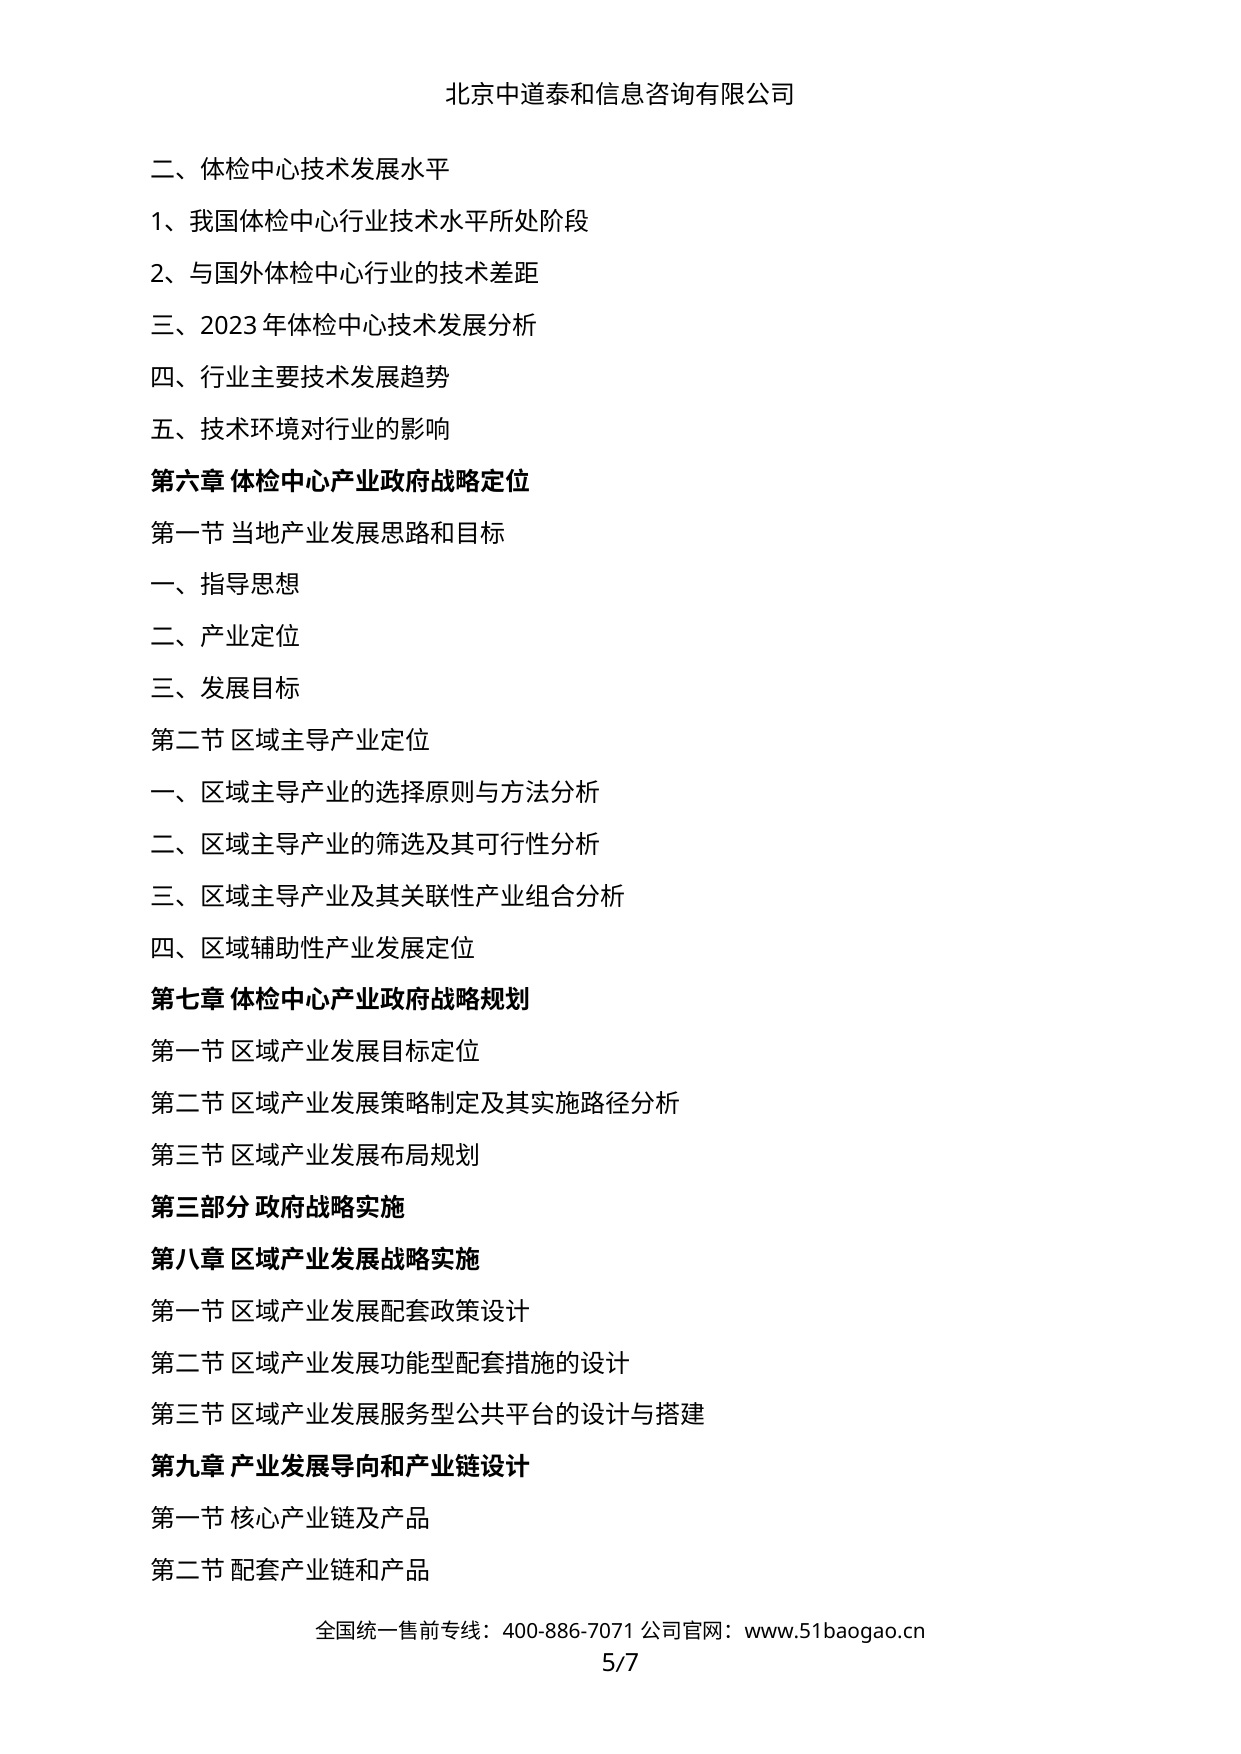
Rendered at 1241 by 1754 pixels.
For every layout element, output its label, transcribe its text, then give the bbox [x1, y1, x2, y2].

text 三、2023年体检中心技术发展分析 [150, 306, 1090, 342]
text 第二节 配套产业链和产品 [150, 1551, 1090, 1587]
text 第六章 体检中心产业政府战略定位 [150, 461, 1090, 497]
text 第二节 区域主导产业定位 [150, 721, 1090, 757]
text 第二节 区域产业发展功能型配套措施的设计 [150, 1343, 1090, 1379]
text 五、技术环境对行业的影响 [150, 409, 1090, 446]
text 1、我国体检中心行业技术水平所处阶段 [150, 202, 1090, 238]
text 2、与国外体检中心行业的技术差距 [150, 254, 1090, 290]
text 第七章 体检中心产业政府战略规划 [150, 980, 1090, 1016]
text 第三节 区域产业发展服务型公共平台的设计与搭建 [150, 1395, 1090, 1431]
text 二、体检中心技术发展水平 [150, 150, 1090, 186]
text 第一节 区域产业发展配套政策设计 [150, 1291, 1090, 1327]
text 四、区域辅助性产业发展定位 [150, 928, 1090, 964]
text 第一节 区域产业发展目标定位 [150, 1032, 1090, 1068]
text 二、产业定位 [150, 617, 1090, 653]
text 三、发展目标 [150, 669, 1090, 705]
text 第一节 当地产业发展思路和目标 [150, 513, 1090, 549]
text 一、指导思想 [150, 565, 1090, 601]
text 二、区域主导产业的筛选及其可行性分析 [150, 824, 1090, 861]
text 第三节 区域产业发展布局规划 [150, 1136, 1090, 1172]
text 一、区域主导产业的选择原则与方法分析 [150, 772, 1090, 809]
text 第三部分 政府战略实施 [150, 1187, 1090, 1224]
text 第八章 区域产业发展战略实施 [150, 1239, 1090, 1276]
text 第二节 区域产业发展策略制定及其实施路径分析 [150, 1084, 1090, 1120]
text 第一节 核心产业链及产品 [150, 1499, 1090, 1535]
text 第九章 产业发展导向和产业链设计 [150, 1447, 1090, 1483]
text 三、区域主导产业及其关联性产业组合分析 [150, 876, 1090, 912]
text 四、行业主要技术发展趋势 [150, 357, 1090, 394]
